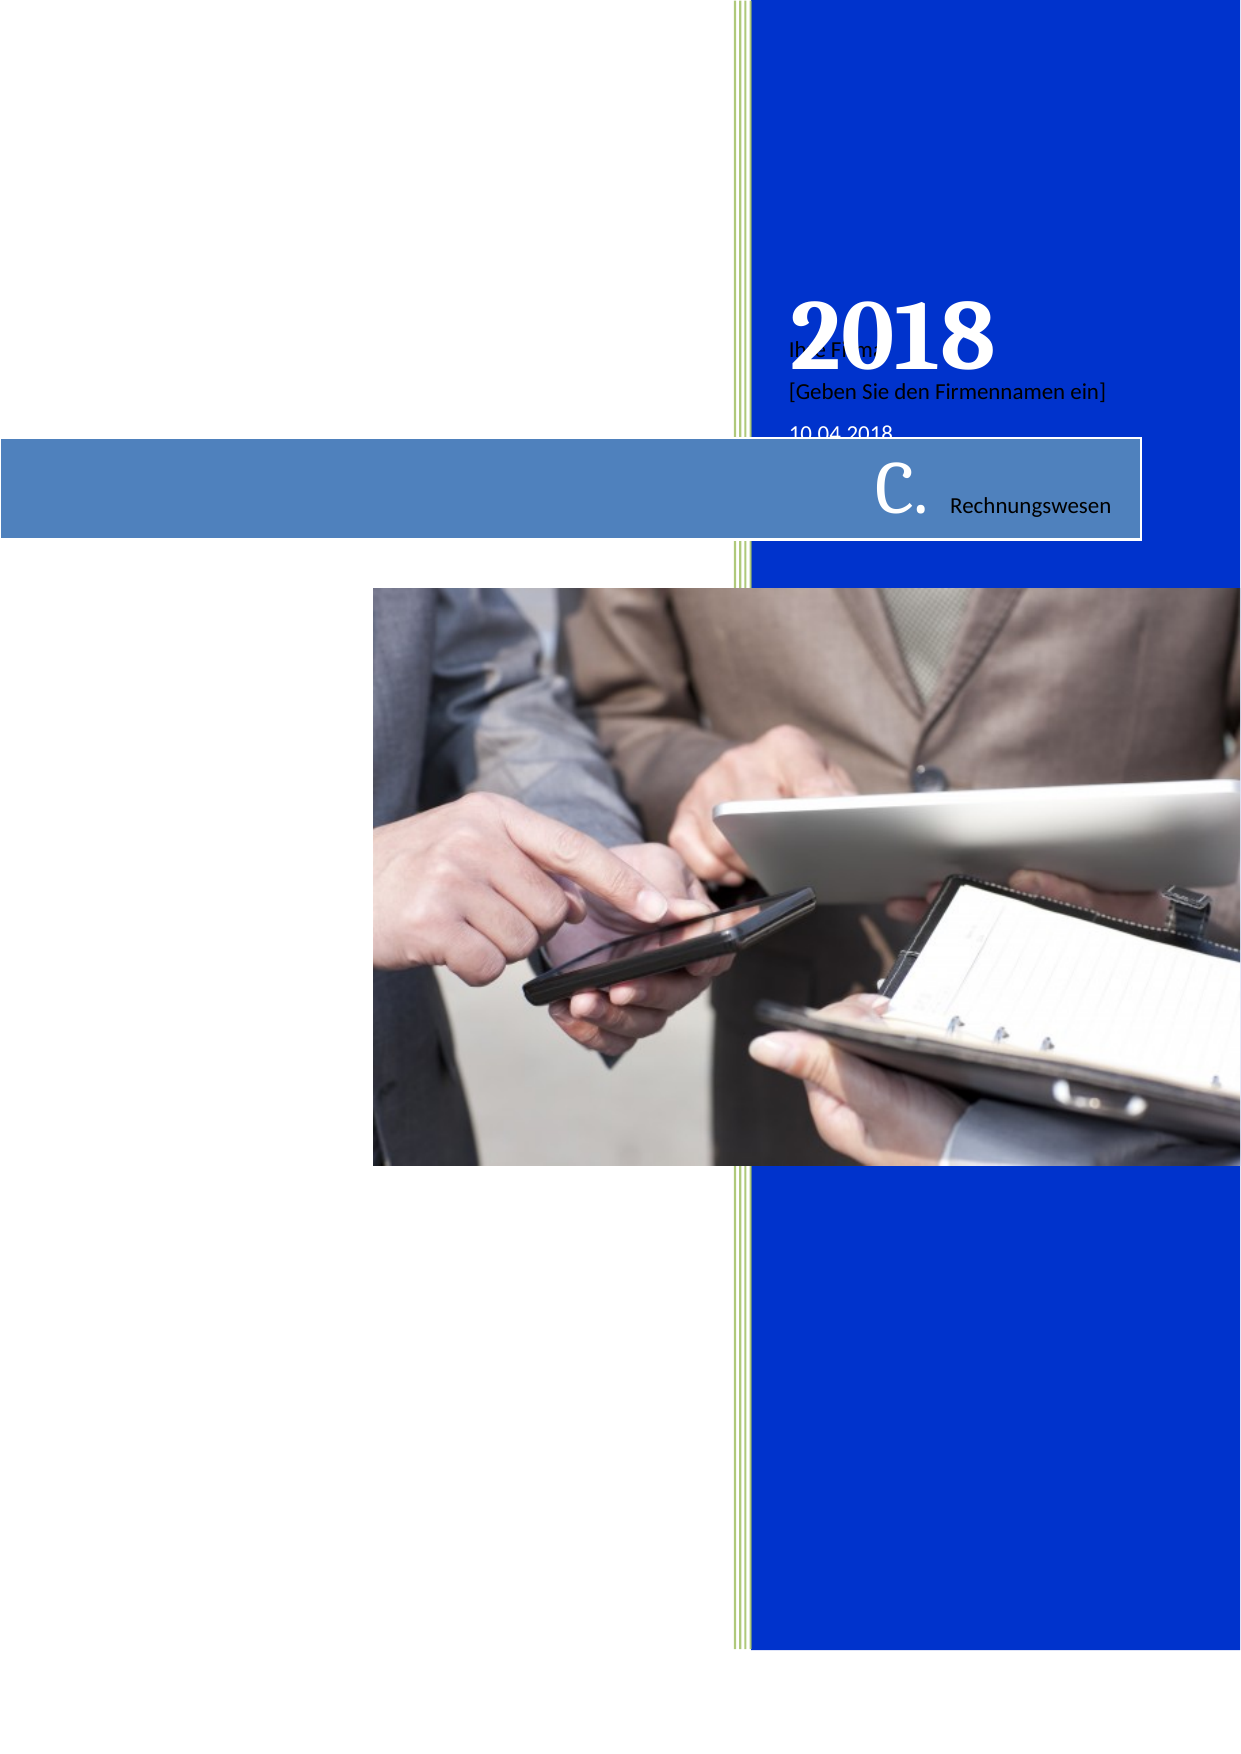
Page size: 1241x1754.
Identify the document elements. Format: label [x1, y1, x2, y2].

picture [373, 588, 1241, 1166]
